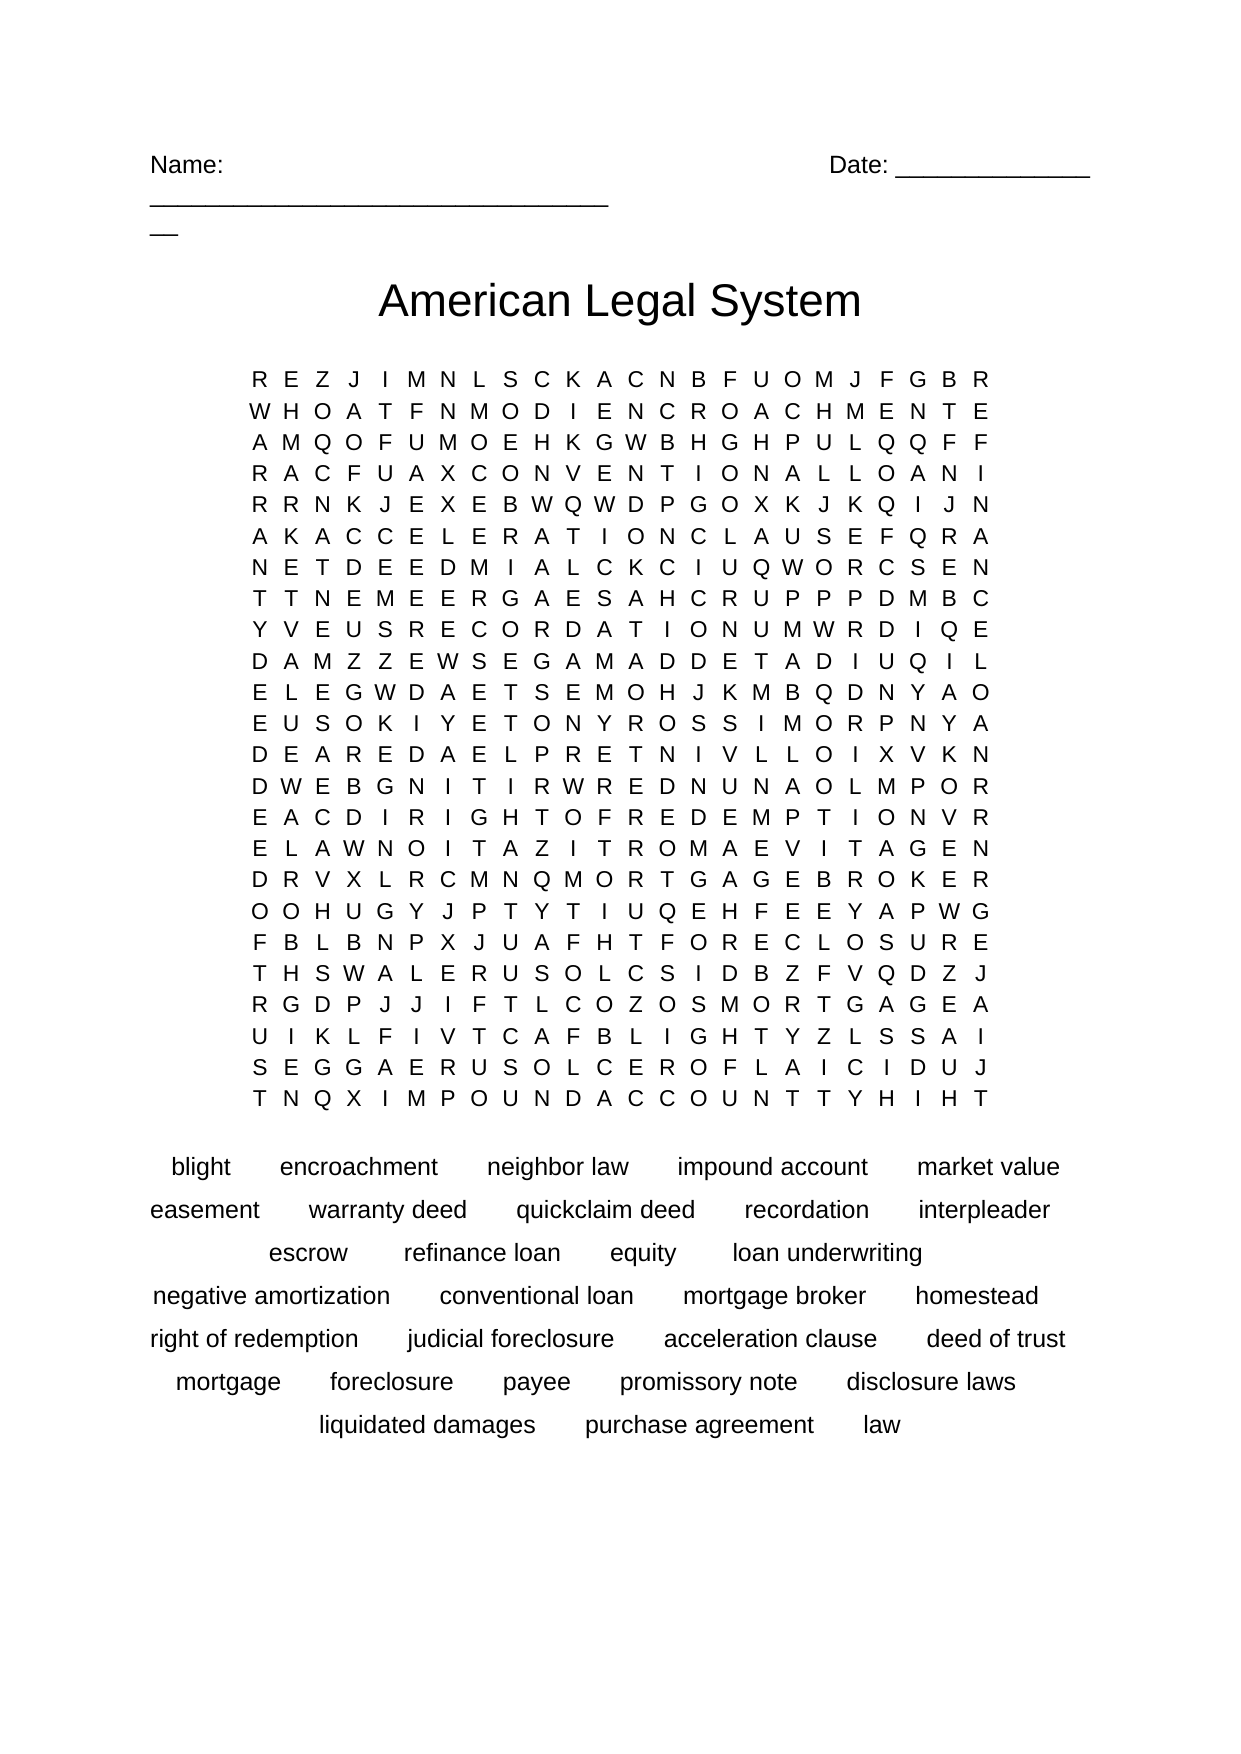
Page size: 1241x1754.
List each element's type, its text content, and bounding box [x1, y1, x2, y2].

table_header C [526, 364, 557, 395]
table_header F [871, 364, 902, 395]
table_cell L [558, 551, 589, 583]
table_cell A [338, 395, 369, 426]
table_cell C [495, 1020, 526, 1051]
table_cell R [244, 489, 275, 520]
table_cell Q [902, 520, 933, 551]
table_cell P [871, 708, 902, 739]
table_cell E [244, 833, 275, 864]
table_cell E [464, 489, 495, 520]
table_cell E [401, 551, 432, 583]
table_cell A [495, 833, 526, 864]
table_cell E [464, 676, 495, 708]
table_cell E [275, 1051, 307, 1083]
table_cell T [808, 989, 839, 1020]
table_cell U [871, 645, 902, 676]
table_cell N [620, 395, 651, 426]
table_cell E [934, 864, 965, 895]
table_cell E [840, 520, 871, 551]
table_cell C [777, 926, 808, 958]
table_cell I [432, 989, 463, 1020]
table_cell T [558, 520, 589, 551]
table_cell L [840, 458, 871, 489]
table_cell D [401, 739, 432, 770]
table_cell N [307, 489, 338, 520]
table_cell F [934, 426, 965, 458]
table_cell P [777, 583, 808, 614]
table_cell E [307, 770, 338, 801]
table_header G [902, 364, 933, 395]
table_cell E [432, 614, 463, 645]
table_cell D [307, 989, 338, 1020]
table_cell O [808, 708, 839, 739]
table_cell R [401, 801, 432, 833]
table_cell D [683, 645, 714, 676]
table_cell N [369, 833, 401, 864]
table_header E [275, 364, 307, 395]
table_cell S [307, 958, 338, 989]
table_cell W [808, 614, 839, 645]
table_cell I [495, 770, 526, 801]
table_cell M [902, 583, 933, 614]
table_cell H [808, 395, 839, 426]
table_cell D [620, 489, 651, 520]
table_cell B [338, 926, 369, 958]
table_cell I [401, 708, 432, 739]
table_cell T [244, 1083, 275, 1114]
table_cell G [683, 1020, 714, 1051]
table_cell R [965, 801, 996, 833]
table_cell E [307, 676, 338, 708]
table_cell R [620, 864, 651, 895]
table_cell E [558, 583, 589, 614]
table_cell O [589, 989, 620, 1020]
table_cell J [965, 958, 996, 989]
table_cell M [777, 708, 808, 739]
table_cell R [338, 739, 369, 770]
table_cell N [401, 770, 432, 801]
table_cell N [244, 551, 275, 583]
table_cell K [902, 864, 933, 895]
table_cell E [464, 739, 495, 770]
table_cell N [965, 833, 996, 864]
table_cell W [558, 770, 589, 801]
table_cell K [275, 520, 307, 551]
table_cell N [965, 551, 996, 583]
table_cell I [495, 551, 526, 583]
table_cell T [464, 833, 495, 864]
table_cell V [275, 614, 307, 645]
table_header U [745, 364, 777, 395]
table_cell M [745, 676, 777, 708]
table_header R [244, 364, 275, 395]
table_cell O [651, 708, 683, 739]
table_cell E [464, 520, 495, 551]
table_cell G [683, 864, 714, 895]
table_cell Q [526, 864, 557, 895]
table_cell C [589, 551, 620, 583]
table_cell M [589, 645, 620, 676]
table_cell D [871, 583, 902, 614]
table_cell E [338, 583, 369, 614]
table_cell A [307, 833, 338, 864]
table_cell A [777, 458, 808, 489]
table_cell Q [871, 958, 902, 989]
table_cell M [745, 801, 777, 833]
table_cell F [558, 1020, 589, 1051]
table_cell I [871, 1051, 902, 1083]
table_cell E [965, 614, 996, 645]
table_header I [369, 364, 401, 395]
table_cell D [871, 614, 902, 645]
table_cell Z [369, 645, 401, 676]
table_cell V [558, 458, 589, 489]
table_cell F [651, 926, 683, 958]
table_cell I [558, 395, 589, 426]
table_cell F [369, 1020, 401, 1051]
table_cell K [840, 489, 871, 520]
table_cell I [840, 645, 871, 676]
table_cell B [651, 426, 683, 458]
table_cell A [307, 520, 338, 551]
table_cell E [589, 395, 620, 426]
table_cell R [714, 583, 745, 614]
table_cell M [307, 645, 338, 676]
table_cell Q [745, 551, 777, 583]
table_cell R [965, 864, 996, 895]
table_cell N [526, 458, 557, 489]
table_cell L [307, 926, 338, 958]
table_cell C [558, 989, 589, 1020]
table_cell Q [307, 1083, 338, 1114]
table_cell M [589, 676, 620, 708]
table_cell J [432, 895, 463, 926]
table_header N [432, 364, 463, 395]
table_cell O [808, 770, 839, 801]
title American Legal System [150, 274, 1090, 326]
table_cell M [464, 551, 495, 583]
table_cell O [464, 426, 495, 458]
table_cell H [307, 895, 338, 926]
table_cell L [840, 1020, 871, 1051]
table_cell T [244, 958, 275, 989]
table_cell O [871, 458, 902, 489]
table_cell O [808, 551, 839, 583]
table_cell I [683, 551, 714, 583]
table_cell A [432, 676, 463, 708]
table_header A [589, 364, 620, 395]
table_cell W [620, 426, 651, 458]
table_cell N [745, 770, 777, 801]
table_cell E [714, 801, 745, 833]
table_cell Y [589, 708, 620, 739]
table_cell L [558, 1051, 589, 1083]
table_cell I [683, 458, 714, 489]
table_cell E [275, 739, 307, 770]
table_cell E [401, 645, 432, 676]
table_cell S [871, 926, 902, 958]
table_cell E [589, 458, 620, 489]
table_cell U [369, 458, 401, 489]
table_cell A [777, 770, 808, 801]
table_cell I [808, 1051, 839, 1083]
table_cell K [714, 676, 745, 708]
table_cell Y [840, 895, 871, 926]
table_cell H [526, 426, 557, 458]
table_cell Q [651, 895, 683, 926]
table_cell E [934, 551, 965, 583]
table_cell G [307, 1051, 338, 1083]
table_cell C [840, 1051, 871, 1083]
table_cell T [464, 770, 495, 801]
table_cell C [651, 551, 683, 583]
table_cell Y [432, 708, 463, 739]
table_cell O [714, 395, 745, 426]
table_cell T [495, 708, 526, 739]
table_cell B [589, 1020, 620, 1051]
table_cell E [589, 739, 620, 770]
table_cell R [934, 926, 965, 958]
table_header S [495, 364, 526, 395]
table_header R [965, 364, 996, 395]
table_cell C [965, 583, 996, 614]
table_cell S [902, 551, 933, 583]
table_cell T [464, 1020, 495, 1051]
table_cell K [558, 426, 589, 458]
table_cell E [401, 1051, 432, 1083]
table_cell Y [526, 895, 557, 926]
table_cell M [714, 989, 745, 1020]
table_cell A [871, 895, 902, 926]
table_cell Z [338, 645, 369, 676]
table_cell U [338, 895, 369, 926]
table_cell Q [307, 426, 338, 458]
table_cell L [589, 958, 620, 989]
table_cell D [338, 551, 369, 583]
table_cell E [651, 801, 683, 833]
table_cell I [683, 739, 714, 770]
table_cell A [934, 1020, 965, 1051]
table_cell P [464, 895, 495, 926]
table_cell X [871, 739, 902, 770]
table_cell E [495, 426, 526, 458]
table_cell K [369, 708, 401, 739]
table_cell O [495, 614, 526, 645]
table_cell U [714, 770, 745, 801]
table_cell N [714, 614, 745, 645]
table_cell O [714, 458, 745, 489]
table_cell R [840, 551, 871, 583]
table_cell K [777, 489, 808, 520]
table_cell A [871, 833, 902, 864]
table_cell N [934, 458, 965, 489]
table_cell D [526, 395, 557, 426]
table_cell A [526, 551, 557, 583]
table_cell O [464, 1083, 495, 1114]
table_cell U [620, 895, 651, 926]
table_cell F [808, 958, 839, 989]
table_cell F [401, 395, 432, 426]
table_cell O [307, 395, 338, 426]
table_cell A [526, 926, 557, 958]
table_cell G [965, 895, 996, 926]
table_cell T [934, 395, 965, 426]
table_cell G [902, 833, 933, 864]
table_header M [808, 364, 839, 395]
table_cell A [777, 1051, 808, 1083]
table_cell L [275, 833, 307, 864]
table_cell T [244, 583, 275, 614]
table_cell E [934, 989, 965, 1020]
table_cell O [526, 708, 557, 739]
table_cell Q [558, 489, 589, 520]
table_cell D [558, 1083, 589, 1114]
table_cell E [745, 926, 777, 958]
table_cell U [464, 1051, 495, 1083]
table_cell I [745, 708, 777, 739]
table_cell J [934, 489, 965, 520]
table_cell J [401, 989, 432, 1020]
table_cell A [244, 426, 275, 458]
table_cell N [965, 739, 996, 770]
table_cell U [934, 1051, 965, 1083]
table_cell Z [934, 958, 965, 989]
table_cell G [369, 770, 401, 801]
table_cell F [714, 1051, 745, 1083]
table_cell O [840, 926, 871, 958]
table_cell D [714, 958, 745, 989]
table_cell J [683, 676, 714, 708]
table_cell E [244, 676, 275, 708]
table_cell T [808, 801, 839, 833]
table_cell C [683, 583, 714, 614]
table_cell M [464, 395, 495, 426]
table_cell O [714, 489, 745, 520]
table_cell A [589, 614, 620, 645]
table_cell H [714, 895, 745, 926]
table_cell S [369, 614, 401, 645]
table_cell V [432, 1020, 463, 1051]
table_cell L [840, 426, 871, 458]
table_cell E [495, 645, 526, 676]
table_cell X [338, 864, 369, 895]
table_cell R [840, 614, 871, 645]
table_cell O [745, 989, 777, 1020]
table_cell S [714, 708, 745, 739]
table_cell C [307, 458, 338, 489]
table_cell U [495, 926, 526, 958]
table_cell M [777, 614, 808, 645]
table_cell L [777, 739, 808, 770]
table_cell Y [902, 676, 933, 708]
table_cell R [464, 958, 495, 989]
table_cell G [840, 989, 871, 1020]
table_cell S [244, 1051, 275, 1083]
table_cell I [965, 458, 996, 489]
table_cell E [401, 520, 432, 551]
table_cell N [369, 926, 401, 958]
table_cell G [902, 989, 933, 1020]
table_cell T [745, 645, 777, 676]
table_cell L [714, 520, 745, 551]
table_cell C [620, 958, 651, 989]
table_cell R [526, 614, 557, 645]
table_cell H [683, 426, 714, 458]
table_cell T [620, 739, 651, 770]
table_cell R [526, 770, 557, 801]
table_cell L [338, 1020, 369, 1051]
table_cell U [495, 958, 526, 989]
table_cell S [651, 958, 683, 989]
table_cell Y [777, 1020, 808, 1051]
table_cell R [401, 864, 432, 895]
table_cell T [620, 926, 651, 958]
table_cell F [369, 426, 401, 458]
table_cell A [745, 395, 777, 426]
table_cell G [338, 1051, 369, 1083]
table_cell C [464, 614, 495, 645]
table_cell C [651, 1083, 683, 1114]
table_cell L [965, 645, 996, 676]
table_cell Q [934, 614, 965, 645]
table_cell T [495, 676, 526, 708]
table_cell B [745, 958, 777, 989]
table_cell H [745, 426, 777, 458]
table_cell F [338, 458, 369, 489]
table_cell G [526, 645, 557, 676]
table_cell I [369, 801, 401, 833]
table_cell O [683, 1051, 714, 1083]
table_cell O [651, 989, 683, 1020]
table_cell E [777, 895, 808, 926]
table_cell O [526, 1051, 557, 1083]
table_cell A [965, 708, 996, 739]
table_cell L [401, 958, 432, 989]
table_cell I [369, 1083, 401, 1114]
table_cell A [965, 989, 996, 1020]
table_cell N [275, 1083, 307, 1114]
table_cell P [902, 770, 933, 801]
table_cell T [745, 1020, 777, 1051]
table_cell R [464, 583, 495, 614]
table_cell I [275, 1020, 307, 1051]
table_cell I [401, 1020, 432, 1051]
table_cell D [338, 801, 369, 833]
table_header J [338, 364, 369, 395]
table_cell H [651, 583, 683, 614]
table_cell G [275, 989, 307, 1020]
table_cell I [589, 520, 620, 551]
table_cell O [620, 676, 651, 708]
table_cell B [808, 864, 839, 895]
table_cell T [275, 583, 307, 614]
table_cell I [432, 801, 463, 833]
table_cell N [651, 739, 683, 770]
table_cell M [871, 770, 902, 801]
table_cell L [808, 926, 839, 958]
table_cell F [464, 989, 495, 1020]
table_cell H [589, 926, 620, 958]
table_cell O [495, 458, 526, 489]
table_cell H [651, 676, 683, 708]
table_cell N [965, 489, 996, 520]
table_cell R [683, 395, 714, 426]
table_cell F [558, 926, 589, 958]
table_cell Q [902, 426, 933, 458]
table_cell B [934, 583, 965, 614]
table_cell M [683, 833, 714, 864]
table_cell N [745, 458, 777, 489]
table_cell N [620, 458, 651, 489]
table_header B [683, 364, 714, 395]
table_cell O [871, 864, 902, 895]
table_header N [651, 364, 683, 395]
table_cell K [620, 551, 651, 583]
table_cell P [840, 583, 871, 614]
table_cell M [369, 583, 401, 614]
table_cell G [589, 426, 620, 458]
table_cell B [495, 489, 526, 520]
table_cell E [369, 739, 401, 770]
table_cell L [369, 864, 401, 895]
table_cell G [338, 676, 369, 708]
table_cell J [464, 926, 495, 958]
table_cell P [777, 426, 808, 458]
table_cell O [934, 770, 965, 801]
table_cell R [244, 458, 275, 489]
table_cell J [369, 489, 401, 520]
table_cell R [840, 864, 871, 895]
table_cell K [934, 739, 965, 770]
table_cell X [745, 489, 777, 520]
table_cell V [714, 739, 745, 770]
table_cell Z [620, 989, 651, 1020]
table_cell R [275, 489, 307, 520]
table_cell V [307, 864, 338, 895]
table_cell E [275, 551, 307, 583]
table_cell T [369, 395, 401, 426]
table_cell T [558, 895, 589, 926]
table_cell F [589, 801, 620, 833]
table_cell T [777, 1083, 808, 1114]
table_cell R [651, 1051, 683, 1083]
table_cell N [558, 708, 589, 739]
table_cell D [244, 739, 275, 770]
table_cell A [589, 1083, 620, 1114]
table_cell A [401, 458, 432, 489]
table_cell Y [840, 1083, 871, 1114]
table_cell U [401, 426, 432, 458]
table_cell S [589, 583, 620, 614]
table_cell L [808, 458, 839, 489]
table_cell L [526, 989, 557, 1020]
table_cell G [369, 895, 401, 926]
table_cell H [871, 1083, 902, 1114]
table_cell P [651, 489, 683, 520]
table_cell E [244, 708, 275, 739]
table_cell W [275, 770, 307, 801]
table_cell G [714, 426, 745, 458]
table_header L [464, 364, 495, 395]
table_cell U [745, 583, 777, 614]
table_cell G [495, 583, 526, 614]
table_cell E [934, 833, 965, 864]
table_cell I [558, 833, 589, 864]
table_cell X [338, 1083, 369, 1114]
table_cell M [432, 426, 463, 458]
table_cell R [777, 989, 808, 1020]
table_cell S [526, 958, 557, 989]
table_cell O [651, 833, 683, 864]
table_cell I [840, 801, 871, 833]
table_cell N [307, 583, 338, 614]
table_cell I [589, 895, 620, 926]
table_cell F [871, 520, 902, 551]
table_cell L [840, 770, 871, 801]
table_cell A [871, 989, 902, 1020]
table_cell D [840, 676, 871, 708]
table_cell I [902, 489, 933, 520]
table_header M [401, 364, 432, 395]
table_cell N [745, 1083, 777, 1114]
table_cell N [651, 520, 683, 551]
table_cell P [777, 801, 808, 833]
table_cell A [714, 864, 745, 895]
table_cell S [808, 520, 839, 551]
table_cell O [965, 676, 996, 708]
table_cell O [401, 833, 432, 864]
table_cell L [432, 520, 463, 551]
table_cell C [683, 520, 714, 551]
table_cell E [369, 551, 401, 583]
table_header F [714, 364, 745, 395]
table_cell A [714, 833, 745, 864]
table_cell U [745, 614, 777, 645]
table_cell D [244, 864, 275, 895]
table_cell W [369, 676, 401, 708]
table_cell R [840, 708, 871, 739]
table_cell D [244, 645, 275, 676]
table_cell T [526, 801, 557, 833]
table_header Z [307, 364, 338, 395]
table_cell A [244, 520, 275, 551]
table_cell A [558, 645, 589, 676]
table_cell V [902, 739, 933, 770]
table_cell E [307, 614, 338, 645]
table_cell A [902, 458, 933, 489]
table_cell O [558, 958, 589, 989]
table_cell G [683, 489, 714, 520]
table_header J [840, 364, 871, 395]
table_cell A [275, 801, 307, 833]
table_cell E [432, 583, 463, 614]
table_cell E [464, 708, 495, 739]
table_cell A [526, 520, 557, 551]
table_cell P [401, 926, 432, 958]
table_cell S [871, 1020, 902, 1051]
table_cell O [495, 395, 526, 426]
table_cell T [495, 895, 526, 926]
table_cell I [808, 833, 839, 864]
table_cell X [432, 458, 463, 489]
table_cell U [714, 551, 745, 583]
text blight encroachment neighbor law impound account market value easement warranty deed quickclaim deed recordation interpleader escrow refinance loan equity loan underwriting negative amortization conventional loan mortgage broker homestead right of redemption judicial foreclosure acceleration clause deed of trust mortgage foreclosure payee promissory note disclosure laws liquidated damages purchase agreement law [150, 1151, 1090, 1439]
table_cell M [401, 1083, 432, 1114]
table_cell A [275, 458, 307, 489]
table_cell D [432, 551, 463, 583]
table_cell D [558, 614, 589, 645]
table_cell W [338, 833, 369, 864]
table_cell S [307, 708, 338, 739]
table_cell T [589, 833, 620, 864]
table_cell S [464, 645, 495, 676]
table_cell A [307, 739, 338, 770]
table_cell R [244, 989, 275, 1020]
table_cell W [934, 895, 965, 926]
table_cell I [965, 1020, 996, 1051]
table_cell C [369, 520, 401, 551]
table_cell O [620, 520, 651, 551]
table_cell Z [777, 958, 808, 989]
table_cell Y [934, 708, 965, 739]
table_cell R [558, 739, 589, 770]
table_cell C [871, 551, 902, 583]
table_cell E [965, 926, 996, 958]
table_cell F [244, 926, 275, 958]
table_cell A [745, 520, 777, 551]
table_cell P [526, 739, 557, 770]
table_cell I [934, 645, 965, 676]
table_cell X [432, 489, 463, 520]
table_cell O [871, 801, 902, 833]
table_cell M [275, 426, 307, 458]
table_cell R [589, 770, 620, 801]
table_cell Z [526, 833, 557, 864]
table_cell L [745, 739, 777, 770]
table_cell N [902, 708, 933, 739]
table_cell I [651, 1020, 683, 1051]
table_cell E [620, 1051, 651, 1083]
table_cell E [401, 489, 432, 520]
table_cell N [495, 864, 526, 895]
table_cell F [745, 895, 777, 926]
table_cell D [244, 770, 275, 801]
table_cell O [244, 895, 275, 926]
table_cell B [777, 676, 808, 708]
table_cell A [526, 1020, 557, 1051]
table_cell C [777, 395, 808, 426]
table_cell R [620, 801, 651, 833]
table_cell W [244, 395, 275, 426]
table_cell Z [808, 1020, 839, 1051]
table_cell L [275, 676, 307, 708]
table_cell S [683, 989, 714, 1020]
table_cell L [495, 739, 526, 770]
table_cell H [275, 958, 307, 989]
table_cell E [745, 833, 777, 864]
table_cell M [558, 864, 589, 895]
table_cell A [369, 958, 401, 989]
table_cell E [401, 583, 432, 614]
table_cell U [808, 426, 839, 458]
table_cell O [589, 864, 620, 895]
table_cell T [620, 614, 651, 645]
table_cell I [432, 833, 463, 864]
table_cell C [338, 520, 369, 551]
table_cell Q [871, 489, 902, 520]
table_cell D [902, 958, 933, 989]
table_cell Q [808, 676, 839, 708]
table_cell U [495, 1083, 526, 1114]
table_cell I [683, 958, 714, 989]
table_cell A [965, 520, 996, 551]
table_cell D [651, 770, 683, 801]
table_cell M [464, 864, 495, 895]
table_cell I [651, 614, 683, 645]
table_cell X [432, 926, 463, 958]
table_cell D [902, 1051, 933, 1083]
table_header C [620, 364, 651, 395]
table_cell W [777, 551, 808, 583]
table_cell B [338, 770, 369, 801]
table_cell Q [902, 645, 933, 676]
table_cell Y [401, 895, 432, 926]
table_cell N [902, 801, 933, 833]
table_cell R [401, 614, 432, 645]
table_cell Q [871, 426, 902, 458]
table_header O [777, 364, 808, 395]
table_cell L [745, 1051, 777, 1083]
table_cell P [808, 583, 839, 614]
table_cell C [589, 1051, 620, 1083]
table_cell U [275, 708, 307, 739]
table_cell J [369, 989, 401, 1020]
table_cell W [526, 489, 557, 520]
table_cell C [307, 801, 338, 833]
table_cell J [965, 1051, 996, 1083]
table_cell H [714, 1020, 745, 1051]
table_cell E [714, 645, 745, 676]
table_cell P [902, 895, 933, 926]
table_cell O [558, 801, 589, 833]
table_cell E [808, 895, 839, 926]
table_cell B [275, 926, 307, 958]
table_cell H [495, 801, 526, 833]
table_cell E [777, 864, 808, 895]
table_cell R [620, 833, 651, 864]
table_cell E [432, 958, 463, 989]
table_cell N [432, 395, 463, 426]
table_cell J [808, 489, 839, 520]
table_cell A [620, 583, 651, 614]
table_cell T [965, 1083, 996, 1114]
table_cell R [934, 520, 965, 551]
table_cell R [275, 864, 307, 895]
table_cell U [338, 614, 369, 645]
table_cell P [432, 1083, 463, 1114]
table_cell T [651, 458, 683, 489]
table_cell E [558, 676, 589, 708]
table_cell D [808, 645, 839, 676]
table_cell T [651, 864, 683, 895]
table_cell R [495, 520, 526, 551]
table_header B [934, 364, 965, 395]
table_cell O [275, 895, 307, 926]
table_header Date: ______________ [620, 150, 1090, 274]
table_cell T [307, 551, 338, 583]
table_cell N [526, 1083, 557, 1114]
table_cell G [745, 864, 777, 895]
table_cell O [683, 1083, 714, 1114]
table_cell I [432, 770, 463, 801]
table_cell V [840, 958, 871, 989]
table_cell P [338, 989, 369, 1020]
table_header K [558, 364, 589, 395]
table_cell O [338, 426, 369, 458]
table_cell A [369, 1051, 401, 1083]
table_cell I [902, 1083, 933, 1114]
table_cell A [934, 676, 965, 708]
table_cell E [871, 395, 902, 426]
table_cell C [464, 458, 495, 489]
table_cell O [683, 926, 714, 958]
table_cell T [840, 833, 871, 864]
table_cell D [683, 801, 714, 833]
table_cell K [338, 489, 369, 520]
table_cell C [651, 395, 683, 426]
table_cell R [965, 770, 996, 801]
table_cell U [714, 1083, 745, 1114]
table_cell I [902, 614, 933, 645]
table_cell W [589, 489, 620, 520]
table_header Name: ___________________________________ [150, 150, 620, 274]
table_cell D [651, 645, 683, 676]
table_cell W [432, 645, 463, 676]
table_cell T [495, 989, 526, 1020]
table_cell O [338, 708, 369, 739]
table_cell T [808, 1083, 839, 1114]
table_cell A [526, 583, 557, 614]
table_cell F [965, 426, 996, 458]
table_cell S [683, 708, 714, 739]
table_cell K [307, 1020, 338, 1051]
table_cell E [965, 395, 996, 426]
table_cell C [432, 864, 463, 895]
table_cell A [275, 645, 307, 676]
table_cell A [620, 645, 651, 676]
table_cell S [902, 1020, 933, 1051]
table_cell D [401, 676, 432, 708]
table_cell R [620, 708, 651, 739]
table_cell H [934, 1083, 965, 1114]
table_cell U [777, 520, 808, 551]
table_cell U [902, 926, 933, 958]
table_cell E [683, 895, 714, 926]
table_cell N [902, 395, 933, 426]
table_cell E [244, 801, 275, 833]
table_cell E [620, 770, 651, 801]
table_cell Y [244, 614, 275, 645]
table_cell N [683, 770, 714, 801]
table_cell N [871, 676, 902, 708]
table_cell O [683, 614, 714, 645]
table_cell U [244, 1020, 275, 1051]
table_cell R [432, 1051, 463, 1083]
table_cell H [275, 395, 307, 426]
table_cell A [432, 739, 463, 770]
table_cell I [840, 739, 871, 770]
table_cell V [777, 833, 808, 864]
table_cell V [934, 801, 965, 833]
table_cell C [620, 1083, 651, 1114]
table_cell G [464, 801, 495, 833]
table_cell W [338, 958, 369, 989]
table_cell A [777, 645, 808, 676]
table_cell O [808, 739, 839, 770]
table_cell S [526, 676, 557, 708]
table_cell M [840, 395, 871, 426]
table_cell R [714, 926, 745, 958]
table_cell L [620, 1020, 651, 1051]
table_cell S [495, 1051, 526, 1083]
